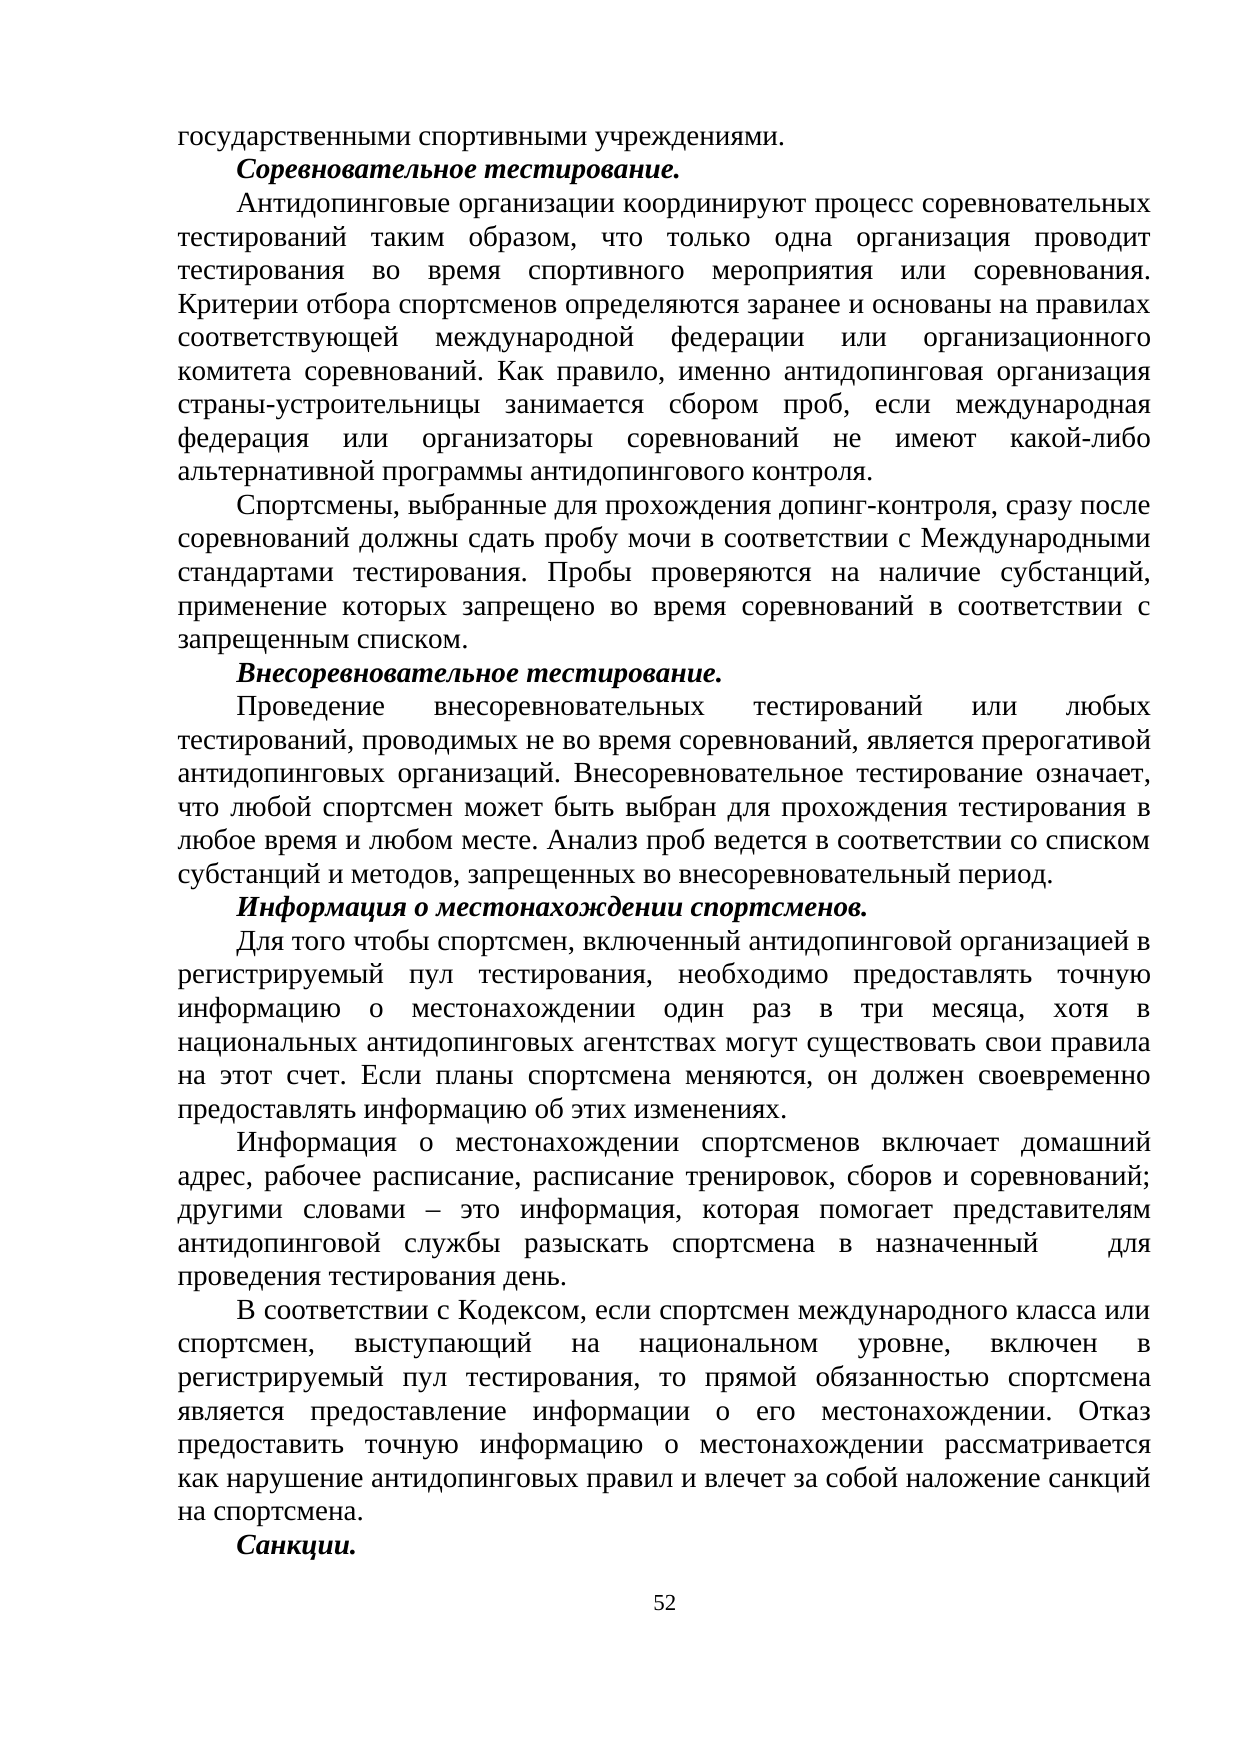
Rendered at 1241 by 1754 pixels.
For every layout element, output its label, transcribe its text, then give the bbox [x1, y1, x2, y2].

text Внесоревновательное тестирование. [177, 655, 1152, 688]
text Соревновательное тестирование. [177, 152, 1152, 185]
text Спортсмены, выбранные для прохождения допинг-контроля, сразу после соревнований должны сдать пробу мочи в соответствии с Международными стандартами тестирования. Пробы проверяются на наличие субстанций, применение которых запрещено во время соревнований в соответствии с запрещенным списком. [177, 487, 1152, 655]
text В соответствии с Кодексом, если спортсмен международного класса или спортсмен, выступающий на национальном уровне, включен в регистрируемый пул тестирования, то прямой обязанностью спортсмена является предоставление информации о его местонахождении. Отказ предоставить точную информацию о местонахождении рассматривается как нарушение антидопинговых правил и влечет за собой наложение санкций на спортсмена. [177, 1292, 1152, 1527]
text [177, 118, 1152, 152]
text Информация о местонахождении спортсменов включает домашний адрес, рабочее расписание, расписание тренировок, сборов и соревнований; другими словами – это информация, которая помогает представителям антидопинговой службы разыскать спортсмена в назначенный для проведения тестирования день. [177, 1124, 1152, 1292]
text Санкции. [177, 1527, 1152, 1560]
text Проведение внесоревновательных тестирований или любых тестирований, проводимых не во время соревнований, является прерогативой антидопинговых организаций. Внесоревновательное тестирование означает, что любой спортсмен может быть выбран для прохождения тестирования в любое время и любом месте. Анализ проб ведется в соответствии со списком субстанций и методов, запрещенных во внесоревновательный период. [177, 688, 1152, 889]
text Антидопинговые организации координируют процесс соревновательных тестирований таким образом, что только одна организация проводит тестирования во время спортивного мероприятия или соревнования. Критерии отбора спортсменов определяются заранее и основаны на правилах соответствующей международной федерации или организационного комитета соревнований. Как правило, именно антидопинговая организация страны-устроительницы занимается сбором проб, если международная федерация или организаторы соревнований не имеют какой-либо альтернативной программы антидопингового контроля. [177, 185, 1152, 487]
text Для того чтобы спортсмен, включенный антидопинговой организацией в регистрируемый пул тестирования, необходимо предоставлять точную информацию о местонахождении один раз в три месяца, хотя в национальных антидопинговых агентствах могут существовать свои правила на этот счет. Если планы спортсмена меняются, он должен своевременно предоставлять информацию об этих изменениях. [177, 923, 1152, 1124]
text Информация о местонахождении спортсменов. [177, 889, 1152, 923]
